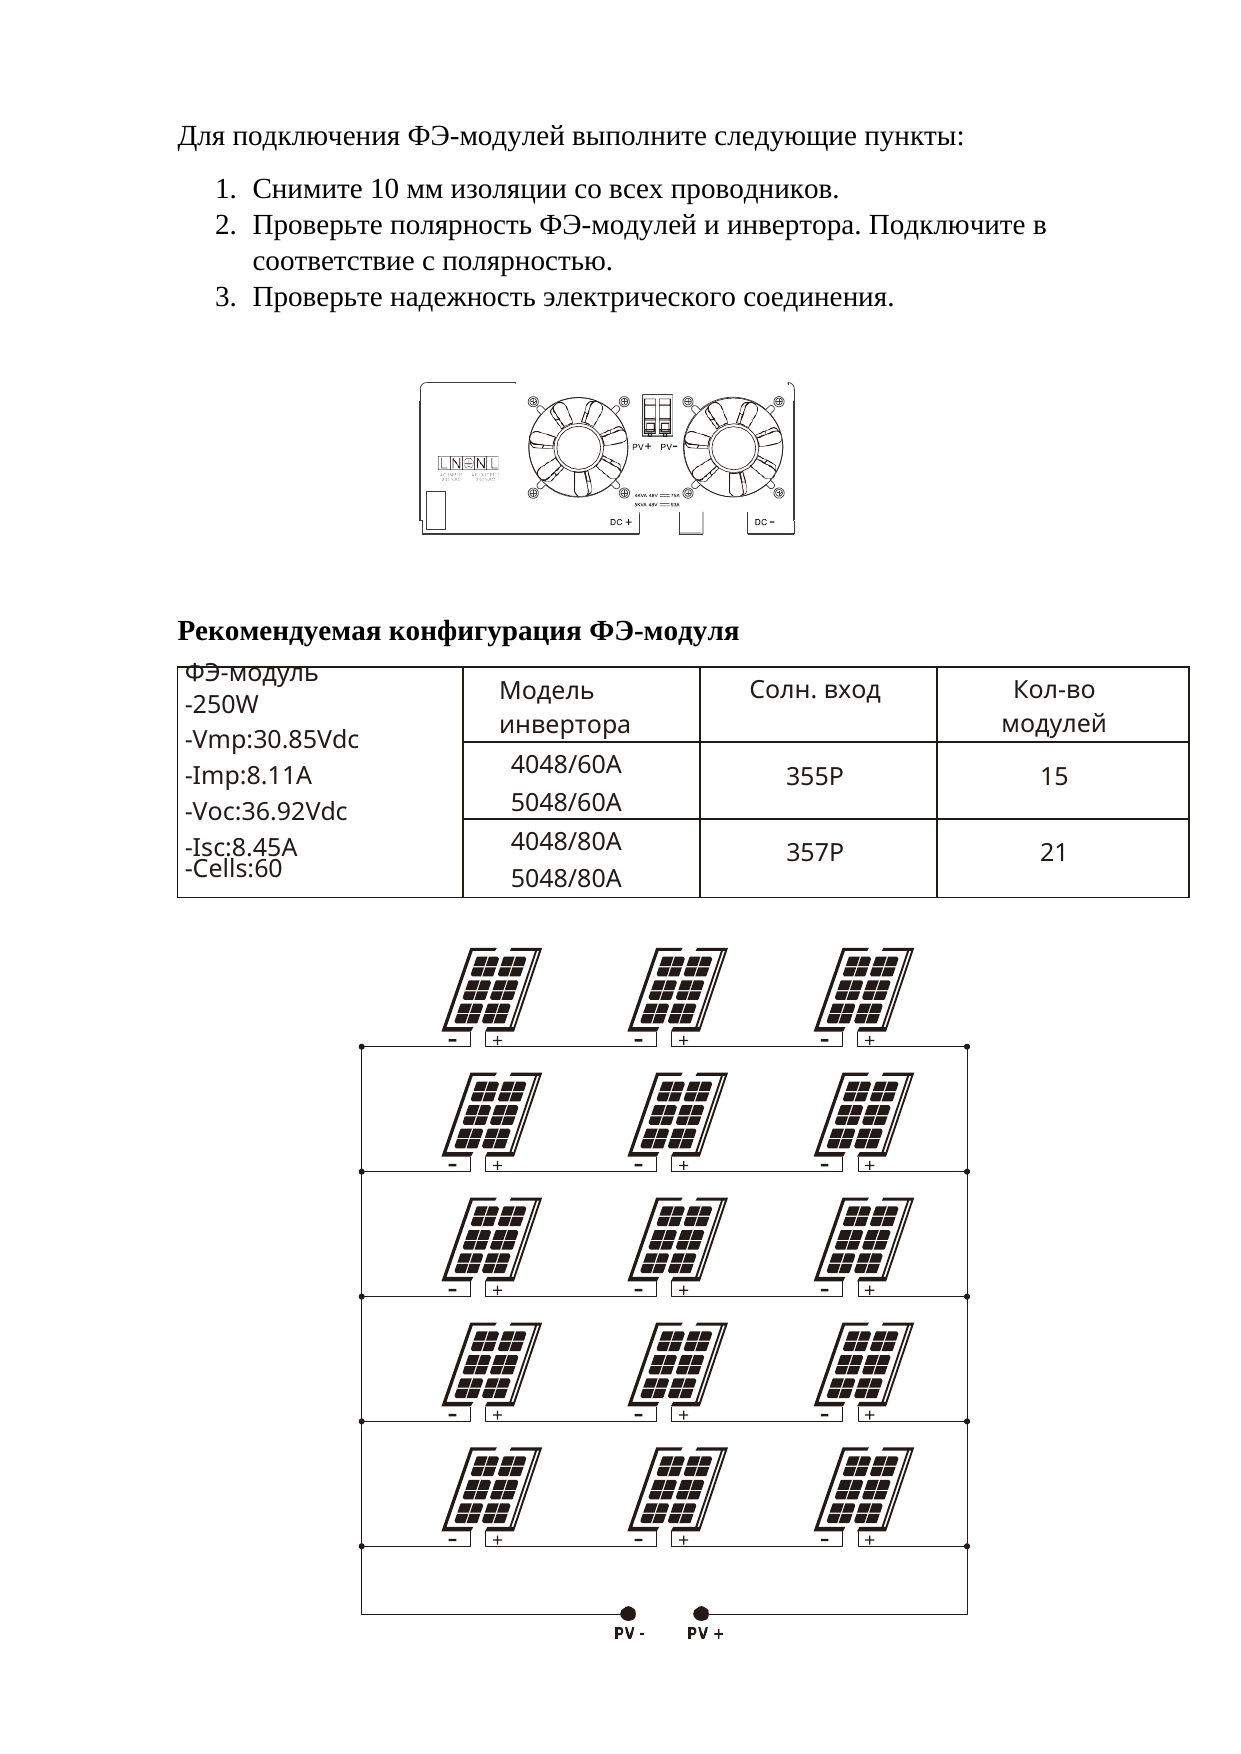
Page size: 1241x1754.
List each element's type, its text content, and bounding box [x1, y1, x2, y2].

table_cell 4048/60A 5048/60A [464, 743, 699, 818]
picture [574, 470, 592, 497]
picture [684, 402, 728, 449]
picture [736, 402, 782, 447]
text Для подключения ФЭ-модулей выполните следующие пункты: [177, 118, 1152, 152]
table_cell 355P [701, 743, 936, 818]
list Проверьте надежность электрического соединения. [215, 279, 1152, 313]
list Снимите 10 мм изоляции со всех проводников. [215, 171, 1152, 204]
picture [620, 1606, 636, 1621]
picture [615, 1627, 644, 1639]
picture [595, 455, 621, 479]
picture [688, 1627, 723, 1639]
picture [729, 471, 747, 497]
table_cell 357P [701, 820, 936, 897]
table_header Солн. вход [701, 668, 936, 741]
picture [642, 394, 673, 437]
table_header Кол-во модулей [938, 668, 1188, 741]
picture [581, 401, 627, 446]
table_header ФЭ-модуль -250W -Vmp:30.85Vdc -Imp:8.11A -Voc:36.92Vdc -Isc:8.45A -Cells:60 [178, 668, 462, 897]
table_cell 4048/80A 5048/80A [464, 820, 699, 897]
picture [537, 457, 564, 482]
picture [693, 1606, 709, 1621]
text Рекомендуемая конфигурация ФЭ-модуля [177, 613, 1152, 647]
table_header Модель инвертора [464, 668, 699, 741]
picture [438, 456, 499, 481]
table_cell 21 [938, 820, 1188, 897]
picture [692, 458, 719, 482]
table_cell 15 [938, 743, 1188, 818]
list Проверьте полярность ФЭ-модулей и инвертора. Подключите в соответствие с полярностью. [215, 207, 1152, 277]
picture [529, 402, 573, 449]
picture [750, 455, 776, 479]
